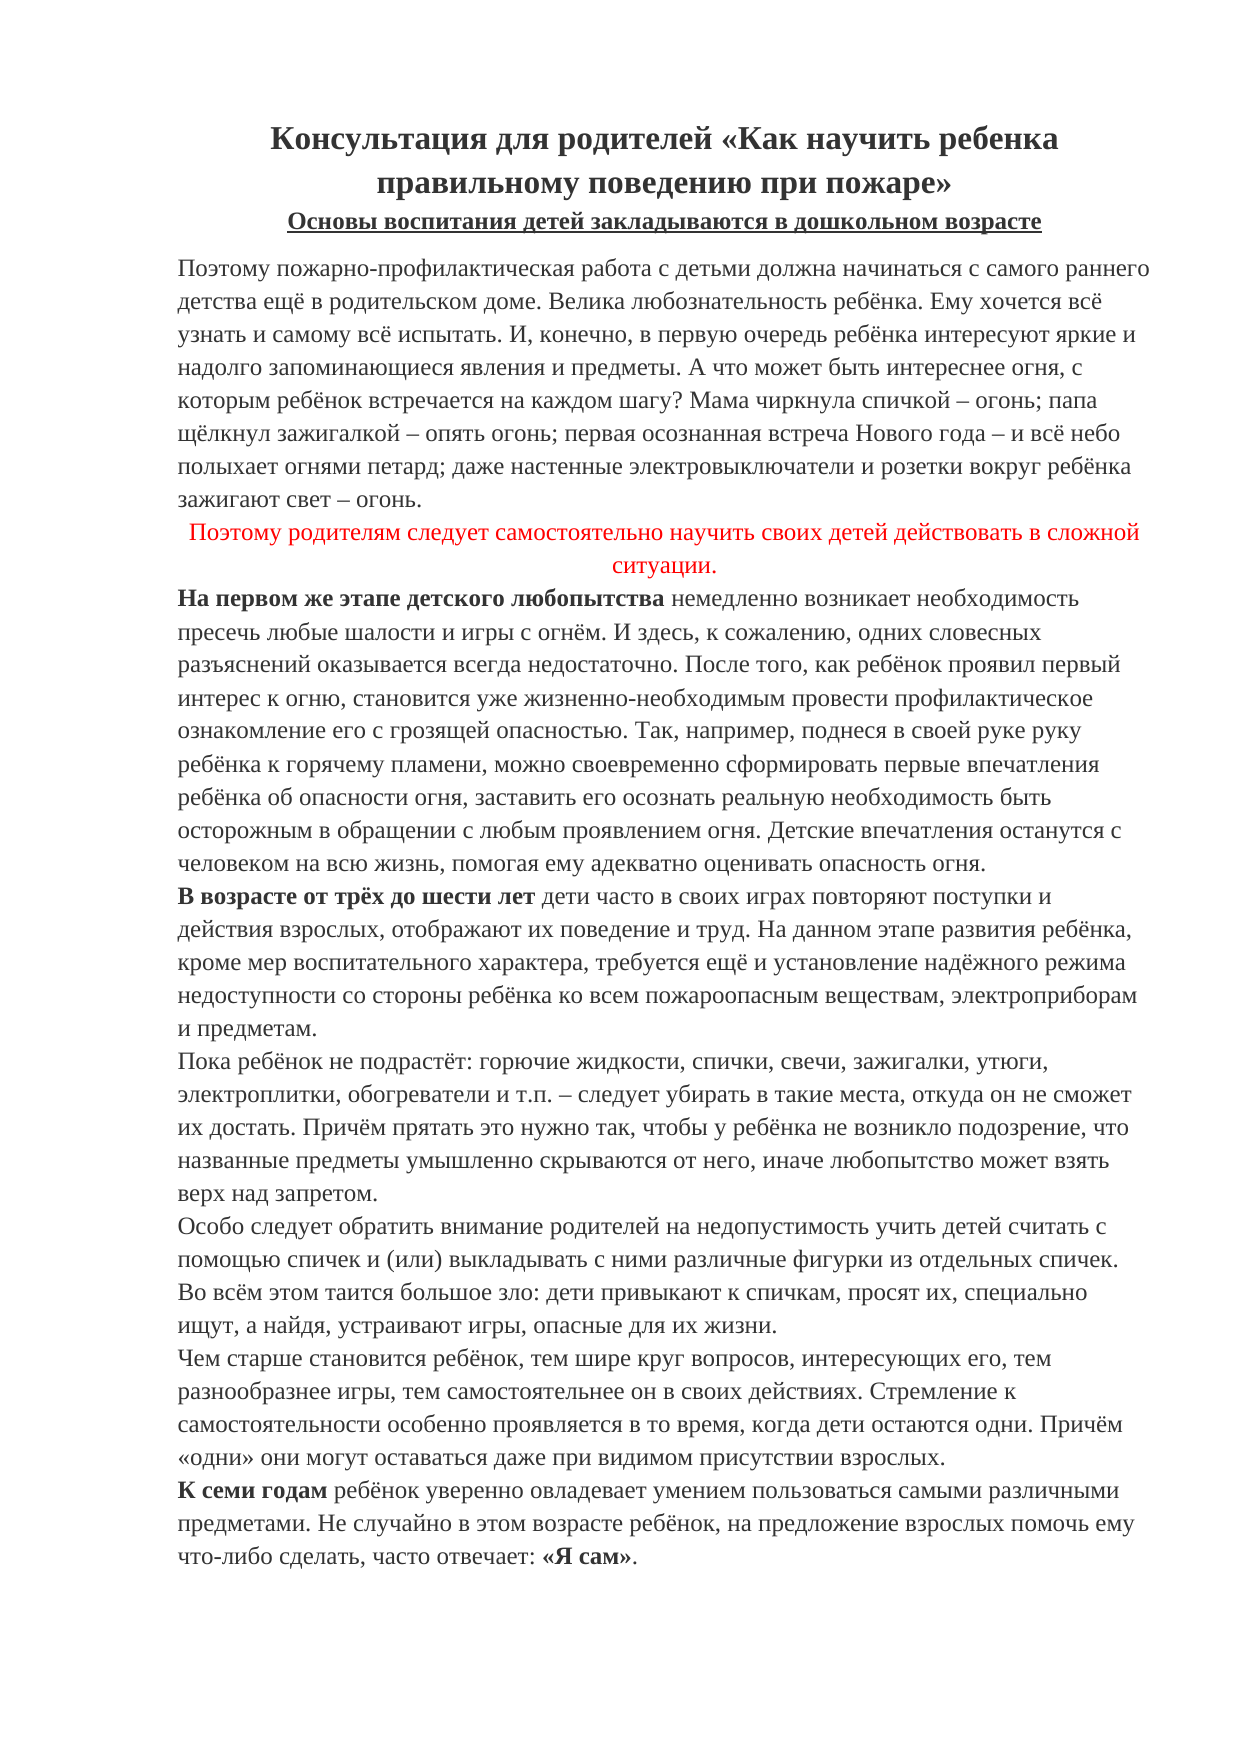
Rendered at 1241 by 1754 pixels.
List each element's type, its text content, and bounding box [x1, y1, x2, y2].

text Основы воспитания детей закладываются в дошкольном возрасте [177, 206, 1152, 235]
text Консультация для родителей «Как научить ребенка правильному поведению при пожаре» [177, 118, 1152, 201]
text Поэтому пожарно-профилактическая работа с детьми должна начинаться с самого раннего детства ещё в родительском доме. Велика любознательность ребёнка. Ему хочется всё узнать и самому всё испытать. И, конечно, в первую очередь ребёнка интересуют яркие и надолго запоминающиеся явления и предметы. А что может быть интереснее огня, с которым ребёнок встречается на каждом шагу? Мама чиркнула спичкой – огонь; папа щёлкнул зажигалкой – опять огонь; первая осознанная встреча Нового года – и всё небо полыхает огнями петард; даже настенные электровыключатели и розетки вокруг ребёнка зажигают свет – огонь. [177, 253, 1152, 513]
text В возрасте от трёх до шести лет дети часто в своих играх повторяют поступки и действия взрослых, отображают их поведение и труд. На данном этапе развития ребёнка, кроме мер воспитательного характера, требуется ещё и установление надёжного режима недоступности со стороны ребёнка ко всем пожароопасным веществам, электроприборам и предметам. Пока ребёнок не подрастёт: горючие жидкости, спички, свечи, зажигалки, утюги, электроплитки, обогреватели и т.п. – следует убирать в такие места, откуда он не сможет их достать. Причём прятать это нужно так, чтобы у ребёнка не возникло подозрение, что названные предметы умышленно скрываются от него, иначе любопытство может взять верх над запретом. Особо следует обратить внимание родителей на недопустимость учить детей считать с помощью спичек и (или) выкладывать с ними различные фигурки из отдельных спичек. Во всём этом таится большое зло: дети привыкают к спичкам, просят их, специально ищут, а найдя, устраивают игры, опасные для их жизни. Чем старше становится ребёнок, тем шире круг вопросов, интересующих его, тем разнообразнее игры, тем самостоятельнее он в своих действиях. Стремление к самостоятельности особенно проявляется в то время, когда дети остаются одни. Причём «одни» они могут оставаться даже при видимом присутствии взрослых. [177, 881, 1152, 1471]
text На первом же этапе детского любопытства немедленно возникает необходимость пресечь любые шалости и игры с огнём. И здесь, к сожалению, одних словесных разъяснений оказывается всегда недостаточно. После того, как ребёнок проявил первый интерес к огню, становится уже жизненно-необходимым провести профилактическое ознакомление его с грозящей опасностью. Так, например, поднеся в своей руке руку ребёнка к горячему пламени, можно своевременно сформировать первые впечатления ребёнка об опасности огня, заставить его осознать реальную необходимость быть осторожным в обращении с любым проявлением огня. Детские впечатления останутся с человеком на всю жизнь, помогая ему адекватно оценивать опасность огня. [177, 583, 1152, 876]
text Поэтому родителям следует самостоятельно научить своих детей действовать в сложной ситуации. [177, 517, 1152, 579]
text К семи годам ребёнок уверенно овладевает умением пользоваться самыми различными предметами. Не случайно в этом возрасте ребёнок, на предложение взрослых помочь ему что-либо сделать, часто отвечает: «Я сам». [177, 1475, 1152, 1570]
